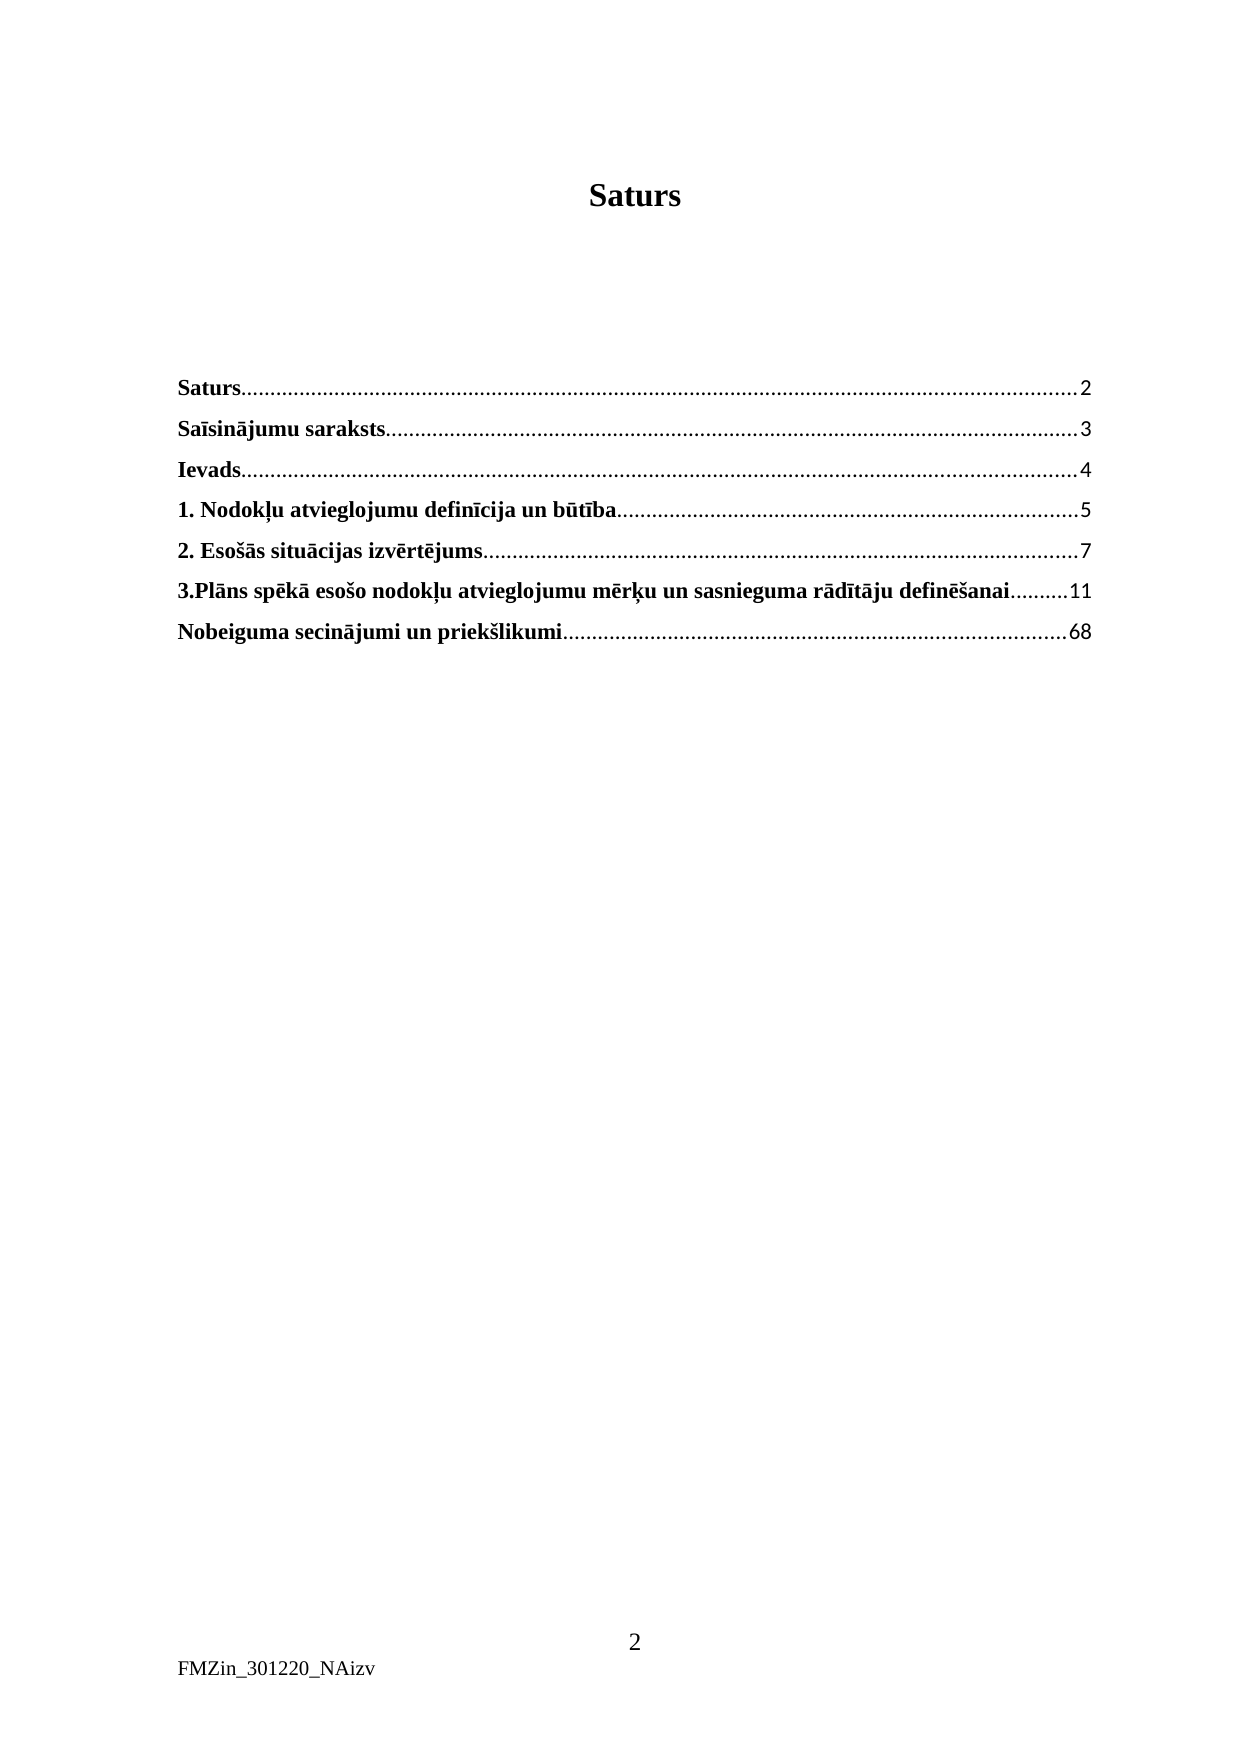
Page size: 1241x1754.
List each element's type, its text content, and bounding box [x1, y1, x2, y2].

subtitle Saturs [177, 175, 1093, 213]
